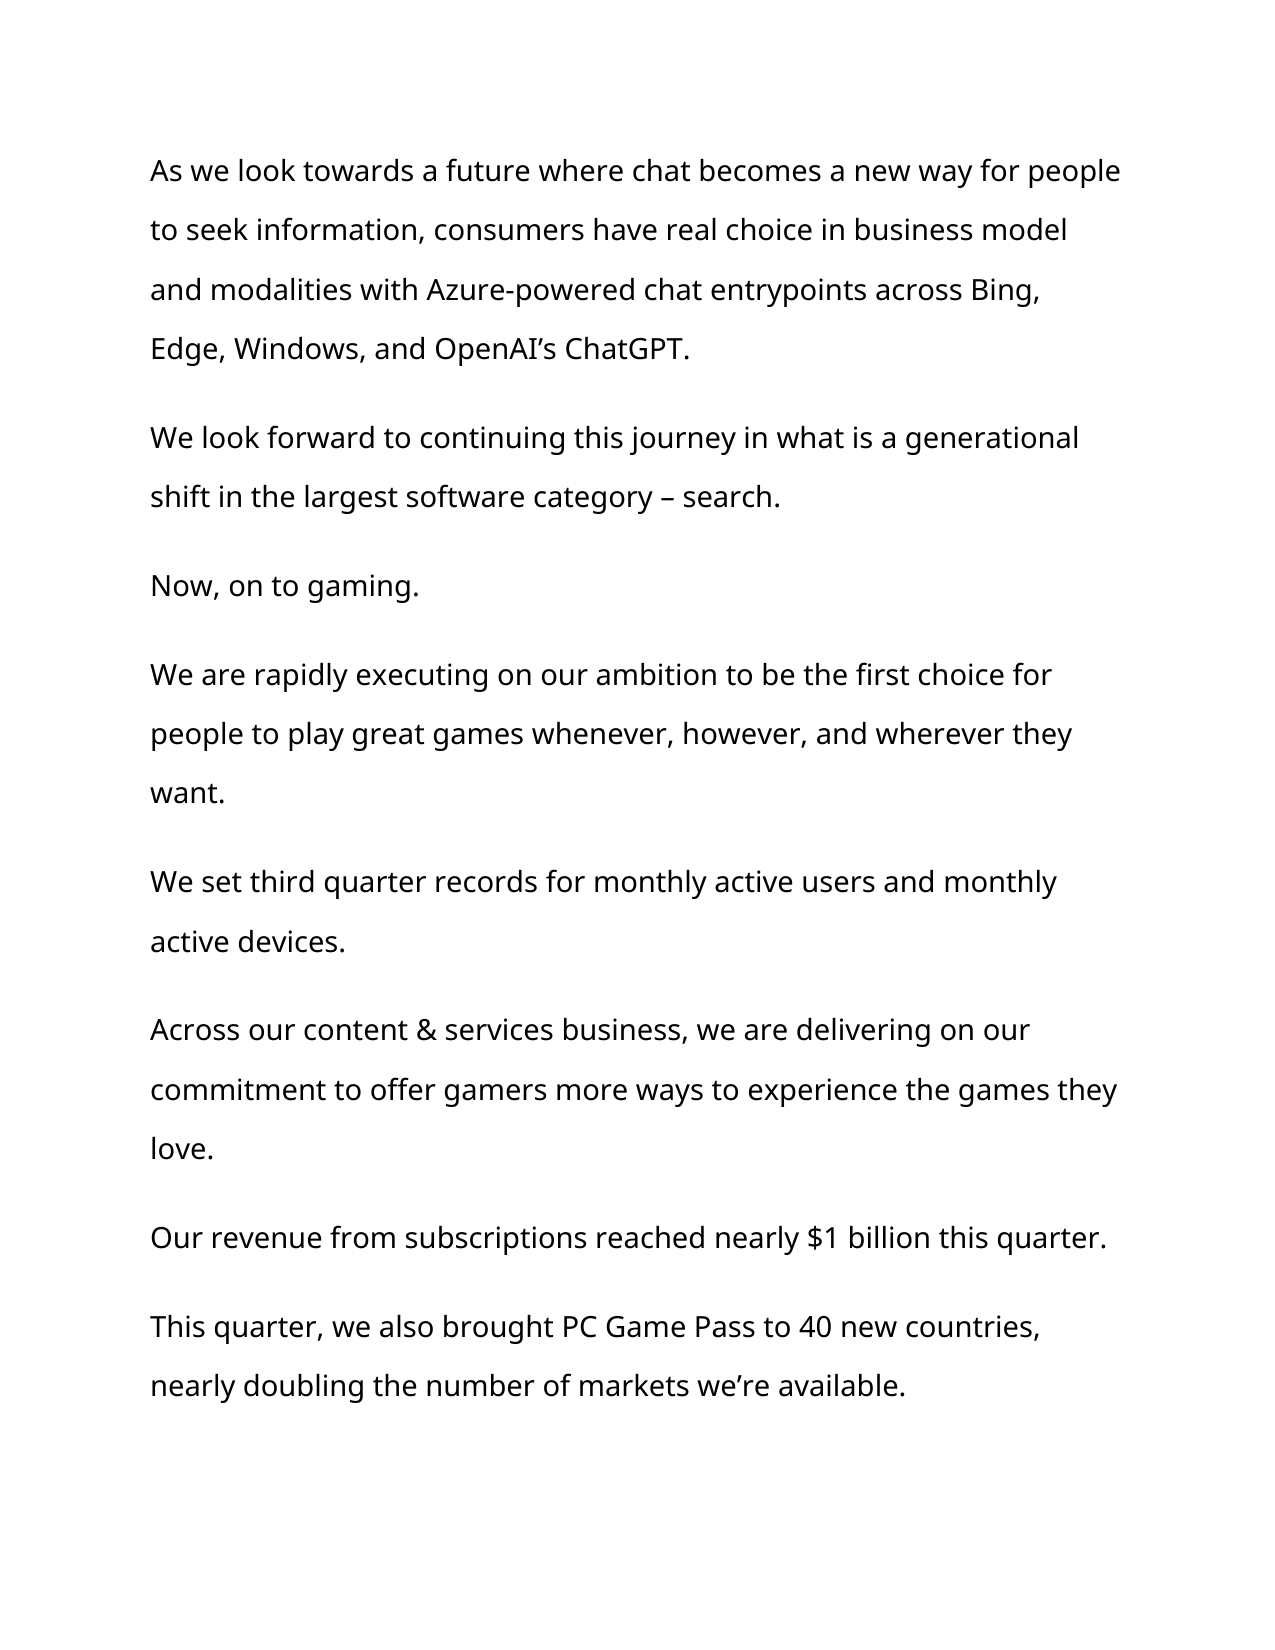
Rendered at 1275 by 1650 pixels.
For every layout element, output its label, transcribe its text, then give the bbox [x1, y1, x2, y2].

text We set third quarter records for monthly active users and monthly active devices. [150, 861, 1125, 961]
text This quarter, we also brought PC Game Pass to 40 new countries, nearly doubling the number of markets we’re available. [150, 1306, 1125, 1405]
text As we look towards a future where chat becomes a new way for people to seek information, consumers have real choice in business model and modalities with Azure-powered chat entrypoints across Bing, Edge, Windows, and OpenAI’s ChatGPT. [150, 150, 1125, 368]
text Now, on to gaming. [150, 565, 1125, 605]
text We are rapidly executing on our ambition to be the first choice for people to play great games whenever, however, and wherever they want. [150, 654, 1125, 812]
text We look forward to continuing this journey in what is a generational shift in the largest software category – search. [150, 417, 1125, 516]
text Our revenue from subscriptions reached nearly $1 billion this quarter. [150, 1217, 1125, 1257]
text Across our content & services business, we are delivering on our commitment to offer gamers more ways to experience the games they love. [150, 1009, 1125, 1168]
